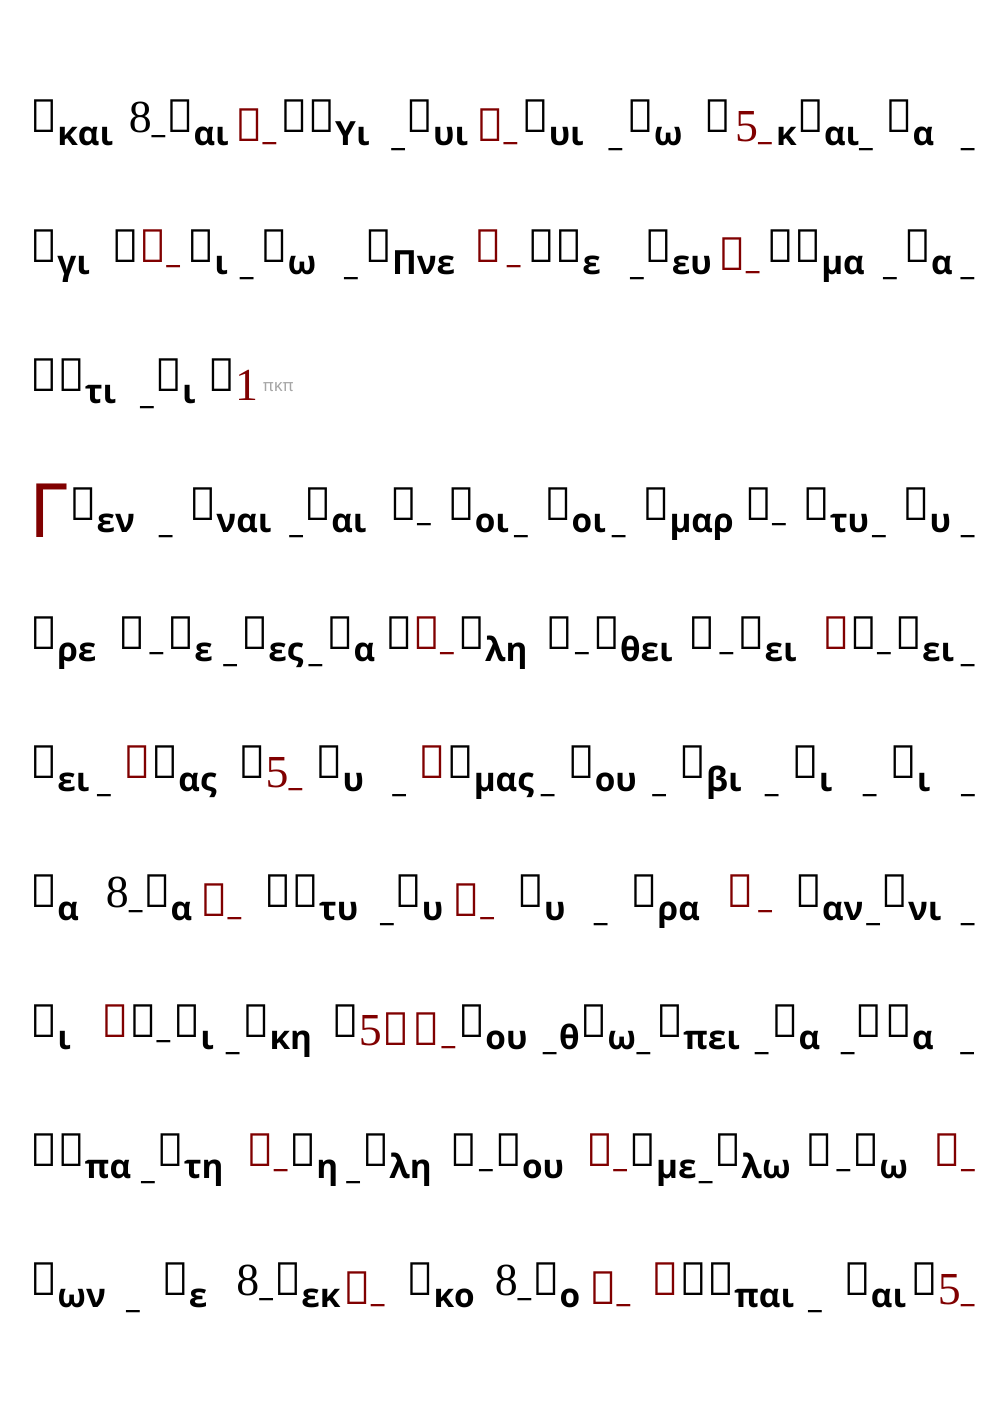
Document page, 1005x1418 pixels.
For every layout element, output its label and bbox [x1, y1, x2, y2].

text [29, 417, 974, 1321]
text [29, 29, 974, 417]
